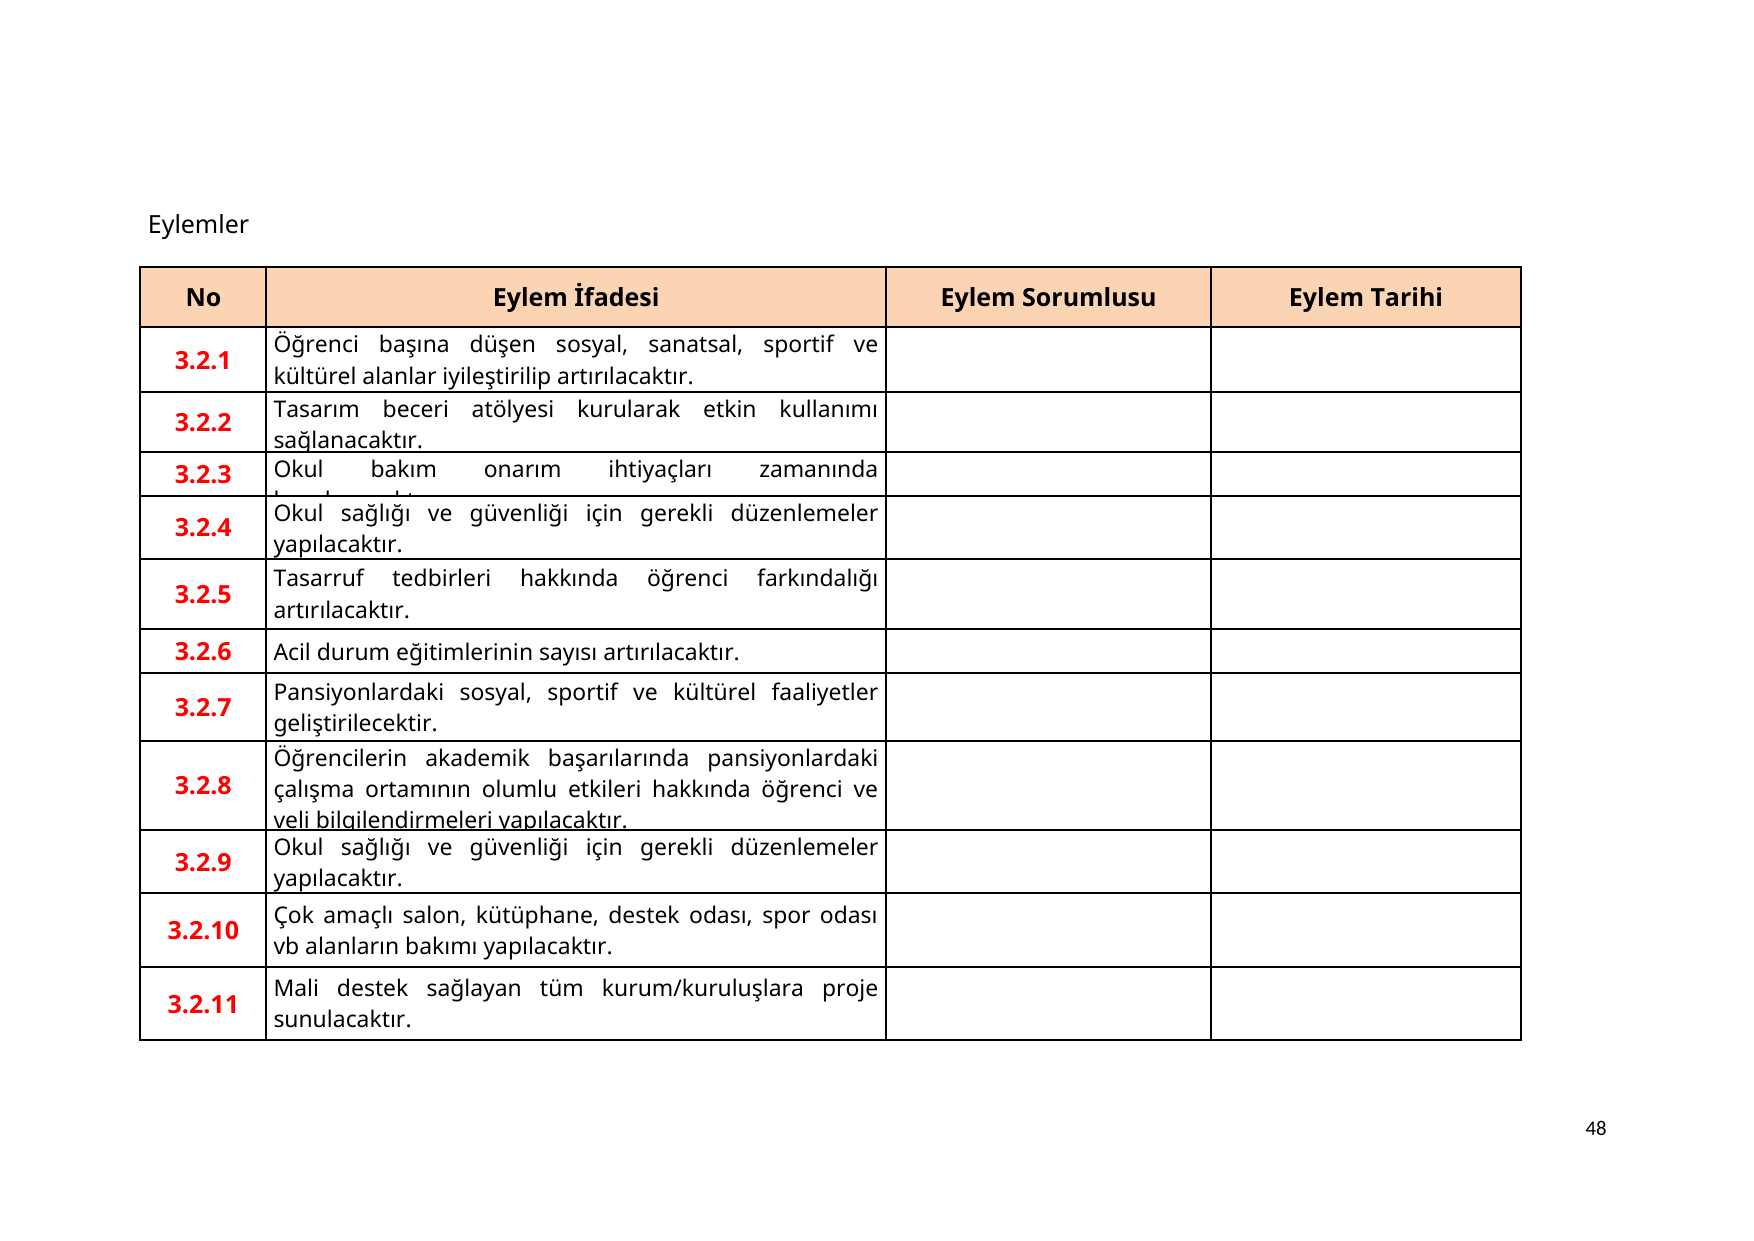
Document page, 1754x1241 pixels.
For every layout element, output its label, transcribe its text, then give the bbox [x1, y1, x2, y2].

table_cell Çok amaçlı salon, kütüphane, destek odası, spor odası vb alanların bakımı yapılacaktır. [267, 894, 885, 966]
table_cell 3.2.8 [141, 742, 265, 828]
table_cell 3.2.5 [141, 560, 265, 628]
table_cell [1212, 393, 1520, 451]
table_cell Okul bakım onarım ihtiyaçları zamanında karşılanacaktır. [267, 453, 885, 495]
table_cell Okul sağlığı ve güvenliği için gerekli düzenlemeler yapılacaktır. [267, 497, 885, 557]
table_cell [887, 497, 1210, 557]
table_cell [887, 393, 1210, 451]
table_cell 3.2.11 [141, 968, 265, 1039]
table_cell [1212, 630, 1520, 672]
table_header Eylem İfadesi [267, 268, 885, 326]
text Eylemler [148, 207, 1606, 241]
table_cell Mali destek sağlayan tüm kurum/kuruluşlara proje sunulacaktır. [267, 968, 885, 1039]
table_cell 3.2.9 [141, 831, 265, 892]
table_cell 3.2.2 [141, 393, 265, 451]
table_cell [887, 968, 1210, 1039]
table_cell 3.2.6 [141, 630, 265, 672]
table_cell [887, 630, 1210, 672]
table_cell [887, 742, 1210, 828]
table_cell [887, 894, 1210, 966]
table_cell [1212, 560, 1520, 628]
table_cell 3.2.4 [141, 497, 265, 557]
table_cell Öğrencilerin akademik başarılarında pansiyonlardaki çalışma ortamının olumlu etkileri hakkında öğrenci ve veli bilgilendirmeleri yapılacaktır. [267, 742, 885, 828]
table_cell Acil durum eğitimlerinin sayısı artırılacaktır. [267, 630, 885, 672]
table_cell [887, 328, 1210, 391]
table_cell 3.2.10 [141, 894, 265, 966]
table_cell [1212, 831, 1520, 892]
table_cell Pansiyonlardaki sosyal, sportif ve kültürel faaliyetler geliştirilecektir. [267, 674, 885, 739]
table_cell [1212, 497, 1520, 557]
table_header Eylem Tarihi [1212, 268, 1520, 326]
table_cell [887, 674, 1210, 739]
table_header No [141, 268, 265, 326]
table_header Eylem Sorumlusu [887, 268, 1210, 326]
table_cell Tasarruf tedbirleri hakkında öğrenci farkındalığı artırılacaktır. [267, 560, 885, 628]
table_cell Öğrenci başına düşen sosyal, sanatsal, sportif ve kültürel alanlar iyileştirilip artırılacaktır. [267, 328, 885, 391]
table_cell [887, 831, 1210, 892]
table_cell [1212, 328, 1520, 391]
table_cell [1212, 894, 1520, 966]
table_cell Okul sağlığı ve güvenliği için gerekli düzenlemeler yapılacaktır. [267, 831, 885, 892]
table_cell 3.2.7 [141, 674, 265, 739]
table_cell [1212, 742, 1520, 828]
table_cell [1212, 674, 1520, 739]
table_cell 3.2.1 [141, 328, 265, 391]
table_cell Tasarım beceri atölyesi kurularak etkin kullanımı sağlanacaktır. [267, 393, 885, 451]
table_cell [1212, 968, 1520, 1039]
table_cell 3.2.3 [141, 453, 265, 495]
table_cell [887, 560, 1210, 628]
table_cell [887, 453, 1210, 495]
table_cell [1212, 453, 1520, 495]
